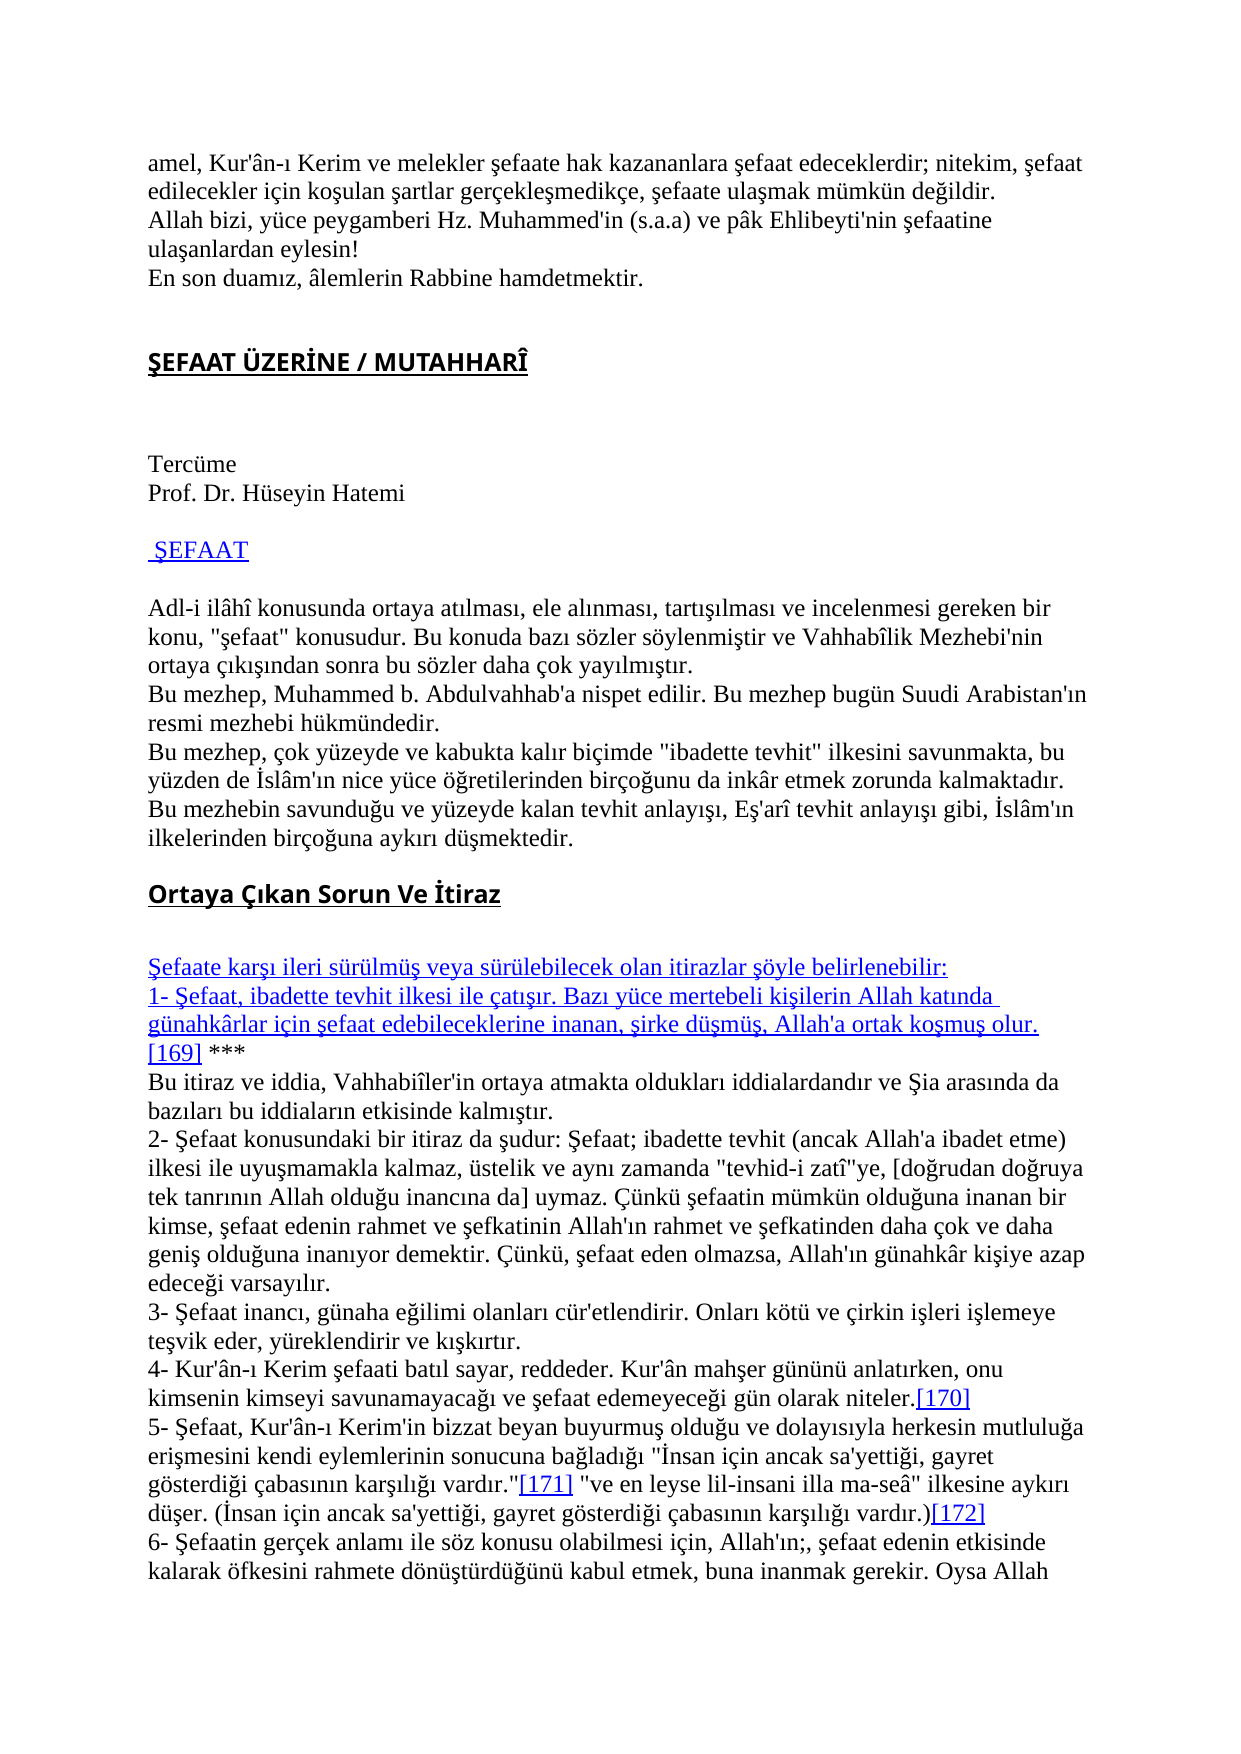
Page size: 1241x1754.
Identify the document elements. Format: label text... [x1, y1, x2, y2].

text 5- Şefaat, Kur'ân-ı Kerim'in bizzat beyan buyurmuş olduğu ve dolayısıyla herkesin mutluluğa erişmesini kendi eylemlerinin sonucuna bağladığı "İnsan için ancak sa'yettiği, gayret gösterdiği çabasının karşılığı vardır."[171] "ve en leyse lil-insani illa ma-seâ" ilkesine aykırı düşer. (İnsan için ancak sa'yettiği, gayret gösterdiği çabasının karşılığı vardır.)[172] [148, 1412, 1093, 1527]
text 3- Şefaat inancı, günaha eğilimi olanları cür'etlendirir. Onları kötü ve çirkin işleri işlemeye teşvik eder, yüreklendirir ve kışkırtır. [148, 1297, 1093, 1354]
text Bu itiraz ve iddia, Vahhabiîler'in ortaya atmakta oldukları iddialardandır ve Şia arasında da bazıları bu iddiaların etkisinde kalmıştır. [148, 1067, 1093, 1124]
text 1- Şefaat, ibadette tevhit ilkesi ile çatışır. Bazı yüce mertebeli kişilerin Allah katında günahkârlar için şefaat edebileceklerine inanan, şirke düşmüş, Allah'a ortak koşmuş olur.[169] *** [148, 981, 1093, 1067]
text Allah bizi, yüce peygamberi Hz. Muhammed'in (s.a.a) ve pâk Ehlibeyti'nin şefaatine ulaşanlardan eylesin! [148, 205, 1093, 263]
text Bu mezhebin savunduğu ve yüzeyde kalan tevhit anlayışı, Eş'arî tevhit anlayışı gibi, İslâm'ın ilkelerinden birçoğuna aykırı düşmektedir. [148, 794, 1093, 852]
text Bu mezhep, Muhammed b. Abdulvahhab'a nispet edilir. Bu mezhep bugün Suudi Arabistan'ın resmi mezhebi hükmündedir. [148, 679, 1093, 737]
subtitle Ortaya Çıkan Sorun Ve İtiraz [148, 877, 1093, 911]
text 2- Şefaat konusundaki bir itiraz da şudur: Şefaat; ibadette tevhit (ancak Allah'a ibadet etme) ilkesi ile uyuşmamakla kalmaz, üstelik ve aynı zamanda "tevhid-i zatî"ye, [doğrudan doğruya tek tanrının Allah olduğu inancına da] uymaz. Çünkü şefaatin mümkün olduğuna inanan bir kimse, şefaat edenin rahmet ve şefkatinin Allah'ın rahmet ve şefkatinden daha çok ve daha geniş olduğuna inanıyor demektir. Çünkü, şefaat eden olmazsa, Allah'ın günahkâr kişiye azap edeceği varsayılır. [148, 1124, 1093, 1297]
text Adl-i ilâhî konusunda ortaya atılması, ele alınması, tartışılması ve incelenmesi gereken bir konu, "şefaat" konusudur. Bu konuda bazı sözler söylenmiştir ve Vahhabîlik Mezhebi'nin ortaya çıkışından sonra bu sözler daha çok yayılmıştır. [148, 593, 1093, 679]
text ŞEFAAT [148, 535, 1093, 564]
text 4- Kur'ân-ı Kerim şefaati batıl sayar, reddeder. Kur'ân mahşer gününü anlatırken, onu kimsenin kimseyi savunamayacağı ve şefaat edemeyeceği gün olarak niteler.[170] [148, 1354, 1093, 1412]
text Bu mezhep, çok yüzeyde ve kabukta kalır biçimde "ibadette tevhit" ilkesini savunmakta, bu yüzden de İslâm'ın nice yüce öğretilerinden birçoğunu da inkâr etmek zorunda kalmaktadır. [148, 737, 1093, 794]
text Prof. Dr. Hüseyin Hatemi [148, 478, 1093, 507]
subtitle ŞEFAAT ÜZERİNE / MUTAHHARÎ [148, 345, 1093, 379]
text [148, 1527, 1093, 1584]
text Tercüme [148, 449, 1093, 478]
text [148, 148, 1093, 205]
text Şefaate karşı ileri sürülmüş veya sürülebilecek olan itirazlar şöyle belirlenebilir: [148, 952, 1093, 981]
text En son duamız, âlemlerin Rabbine hamdetmektir. [148, 263, 1093, 291]
